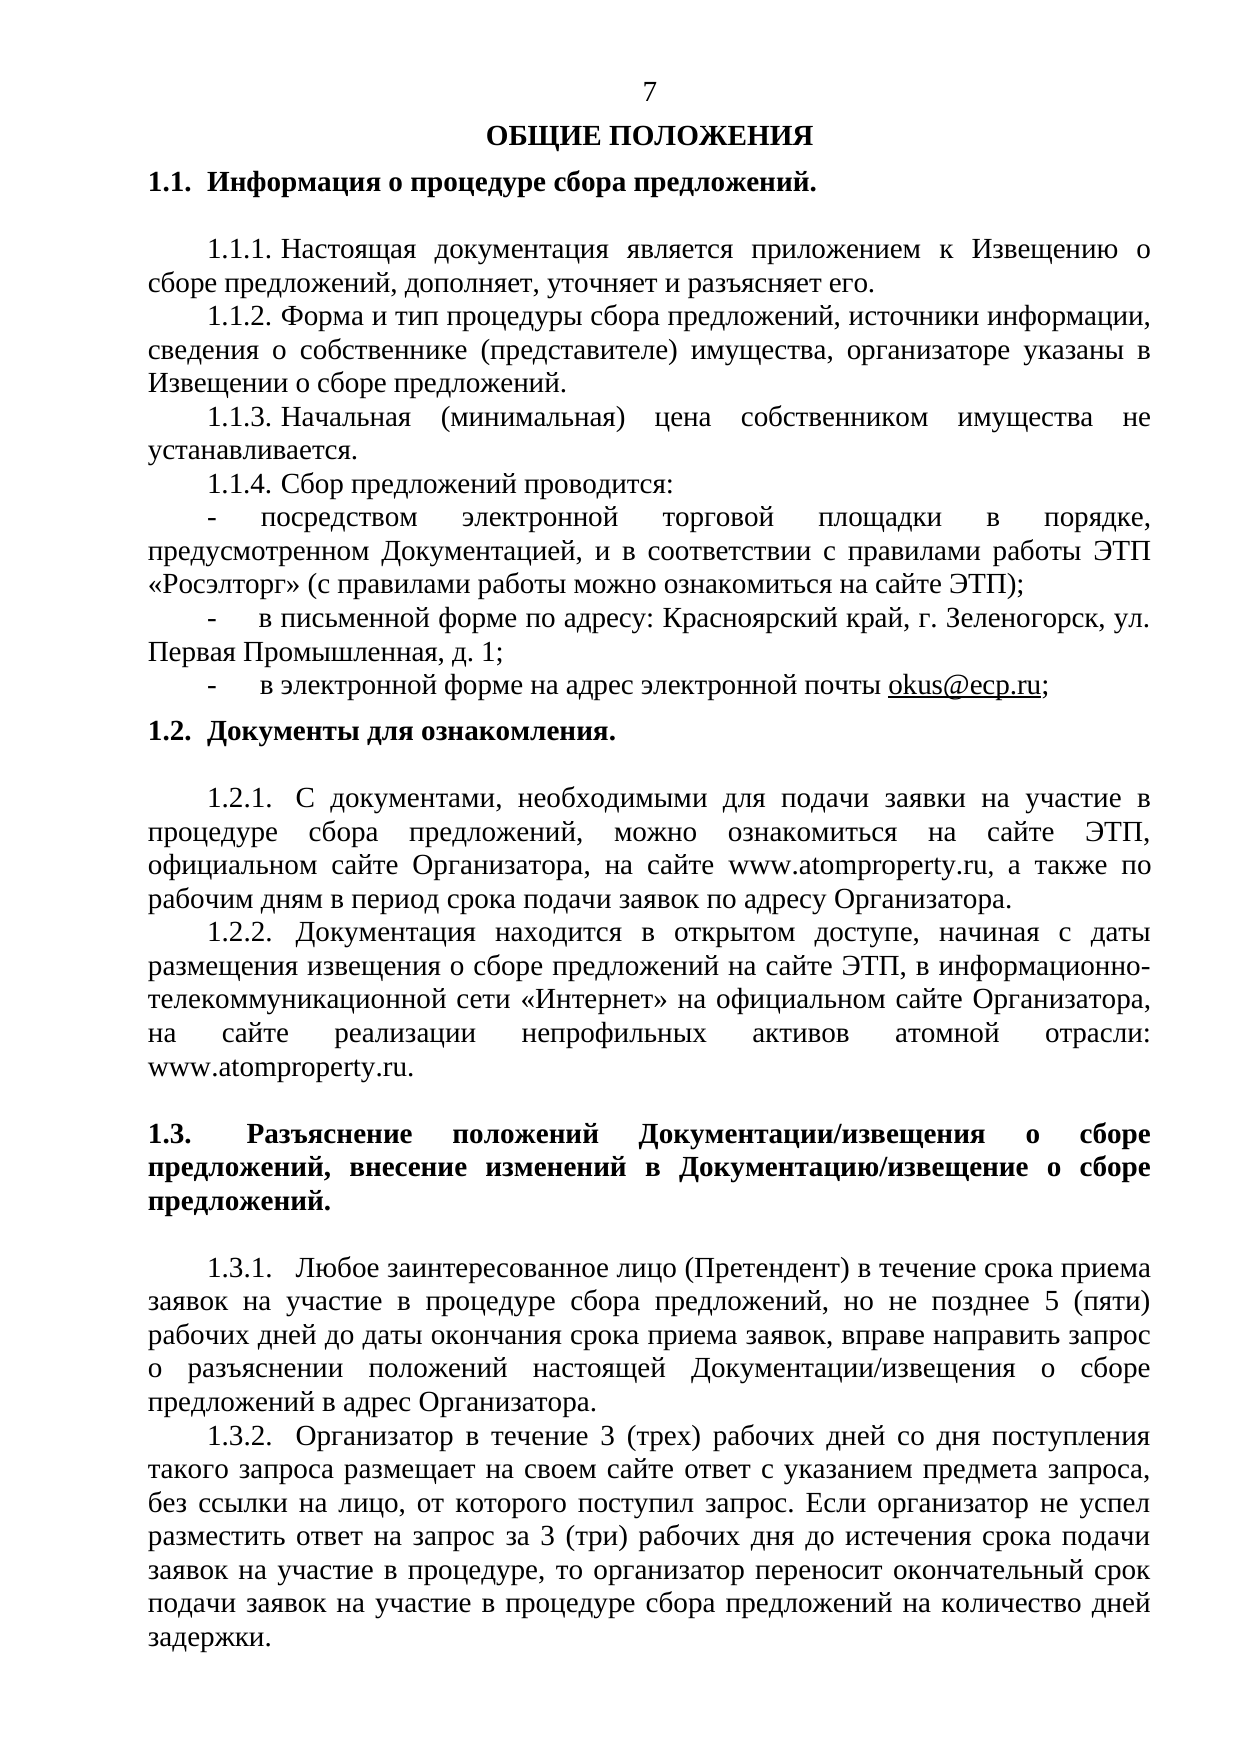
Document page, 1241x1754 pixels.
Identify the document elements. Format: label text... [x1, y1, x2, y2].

list - в электронной форме на адрес электронной почты okus@ecp.ru; [207, 667, 1152, 701]
text 1.3. Разъяснение положений Документации/извещения о сборе предложений, внесение изменений в Документацию/извещение о сборе предложений. [148, 1116, 1152, 1216]
text 1.3.2. Организатор в течение 3 (трех) рабочих дней со дня поступления такого запроса размещает на своем сайте ответ с указанием предмета запроса, без ссылки на лицо, от которого поступил запрос. Если организатор не успел разместить ответ на запрос за 3 (три) рабочих дня до истечения срока подачи заявок на участие в процедуре, то организатор переносит окончательный срок подачи заявок на участие в процедуре сбора предложений на количество дней задержки. [148, 1418, 1152, 1652]
subtitle Документы для ознакомления. [148, 713, 1152, 747]
list - в письменной форме по адресу: Красноярский край, г. Зеленогорск, ул. Первая Промышленная, д. 1; [148, 600, 1152, 667]
text Начальная (минимальная) цена собственником имущества не устанавливается. [148, 399, 1152, 466]
text 1.2.2. Документация находится в открытом доступе, начиная с даты размещения извещения о сборе предложений на сайте ЭТП, в информационно-телекоммуникационной сети «Интернет» на официальном сайте Организатора, на сайте реализации непрофильных активов атомной отрасли: www.atomproperty.ru. [148, 914, 1152, 1082]
subtitle Информация о процедуре сбора предложений. [148, 164, 1152, 198]
text Форма и тип процедуры сбора предложений, источники информации, сведения о собственнике (представителе) имущества, организаторе указаны в Извещении о сборе предложений. [148, 298, 1152, 399]
text Сбор предложений проводится: [148, 466, 1152, 499]
text Настоящая документация является приложением к Извещению о сборе предложений, дополняет, уточняет и разъясняет его. [148, 231, 1152, 298]
text 1.2.1. С документами, необходимыми для подачи заявки на участие в процедуре сбора предложений, можно ознакомиться на сайте ЭТП, официальном сайте Организатора, на сайте www.atomproperty.ru, а также по рабочим дням в период срока подачи заявок по адресу Организатора. [148, 780, 1152, 914]
text ОБЩИЕ ПОЛОЖЕНИЯ [148, 118, 1152, 152]
text 1.3.1. Любое заинтересованное лицо (Претендент) в течение срока приема заявок на участие в процедуре сбора предложений, но не позднее 5 (пяти) рабочих дней до даты окончания срока приема заявок, вправе направить запрос о разъяснении положений настоящей Документации/извещения о сборе предложений в адрес Организатора. [148, 1250, 1152, 1418]
list - посредством электронной торговой площадки в порядке, предусмотренном Документацией, и в соответствии с правилами работы ЭТП «Росэлторг» (с правилами работы можно ознакомиться на сайте ЭТП); [148, 499, 1152, 600]
